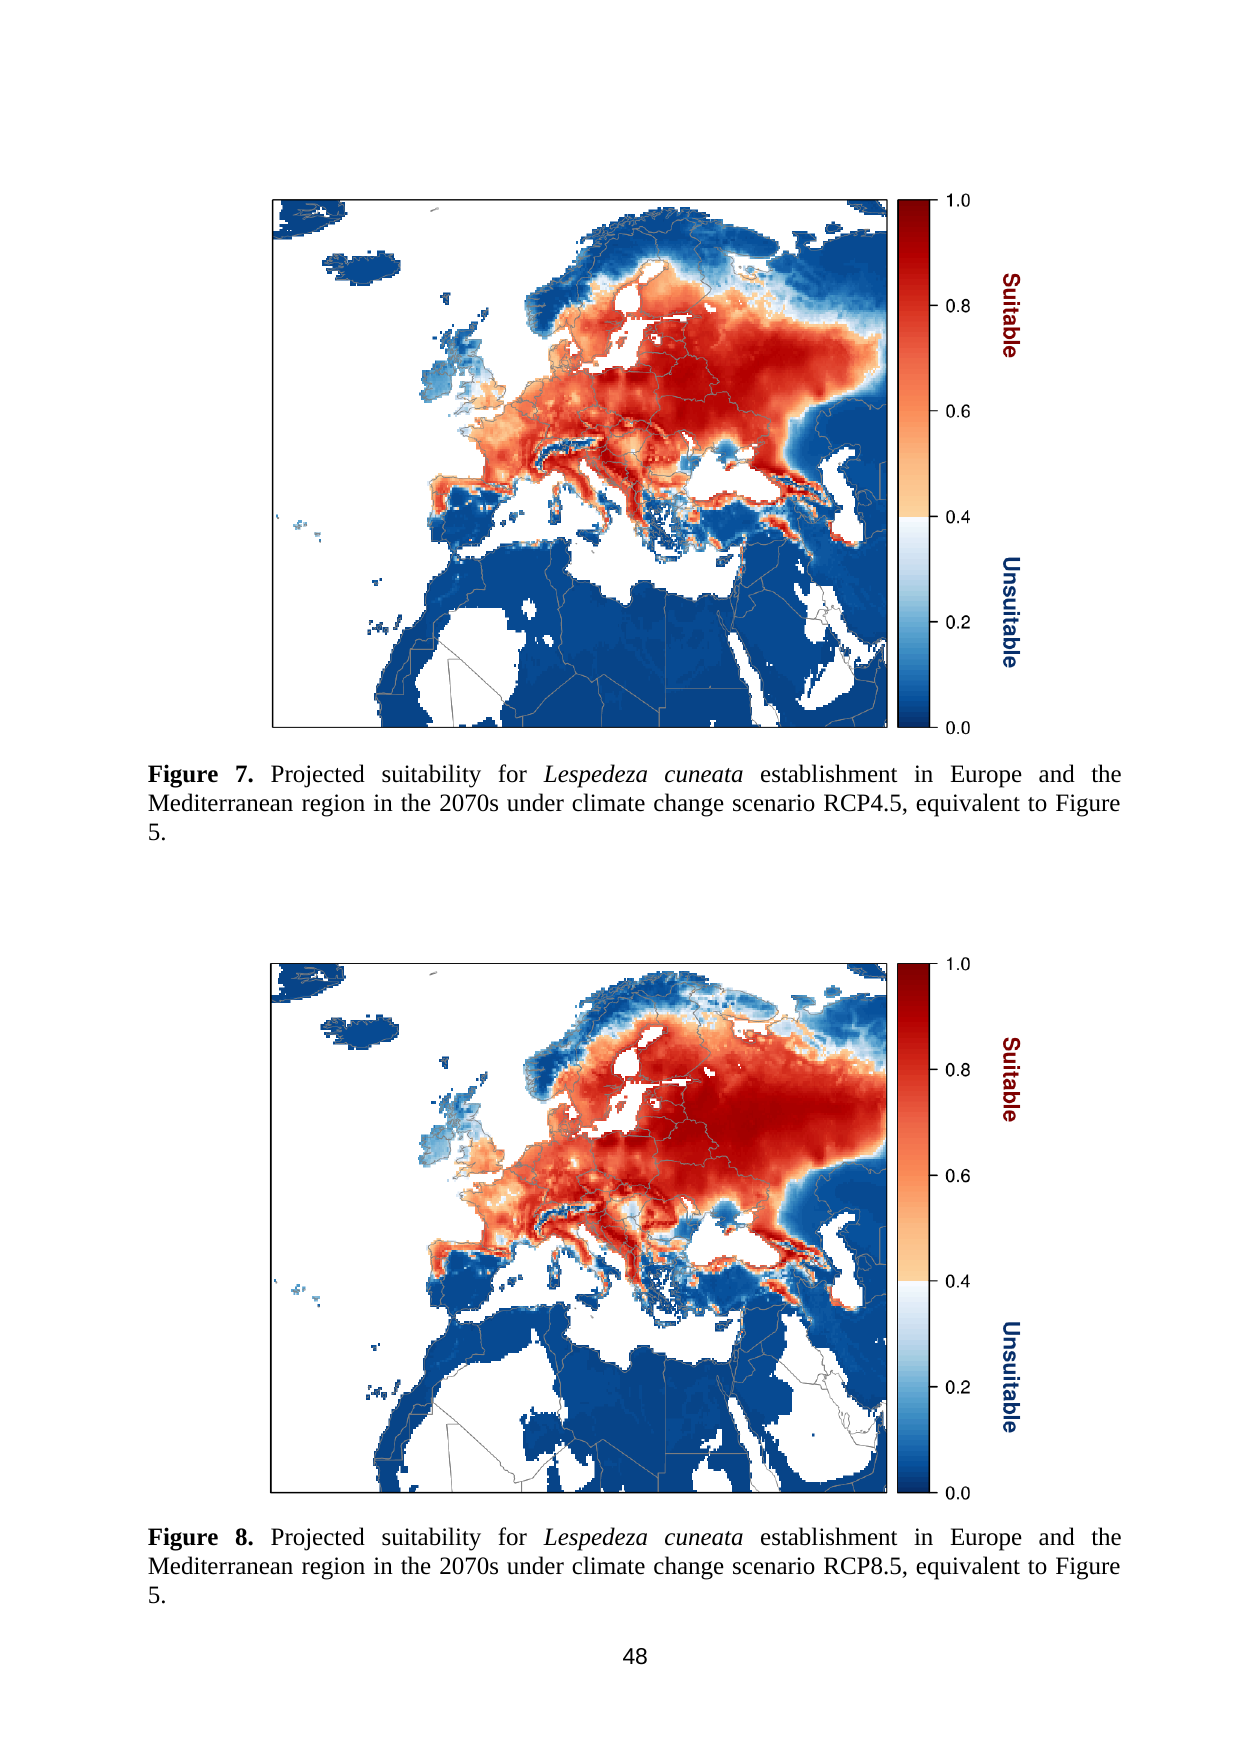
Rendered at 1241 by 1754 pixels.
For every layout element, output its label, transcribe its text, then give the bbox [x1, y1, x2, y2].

picture [241, 168, 1029, 760]
text Figure 7. Projected suitability for Lespedeza cuneata establishment in Europe and the Mediterranean region in the 2070s under climate change scenario RCP4.5, equivalent to Figure 5. [148, 759, 1122, 846]
text Figure 8. Projected suitability for Lespedeza cuneata establishment in Europe and the Mediterranean region in the 2070s under climate change scenario RCP8.5, equivalent to Figure 5. [148, 1522, 1122, 1609]
picture [241, 932, 1029, 1523]
